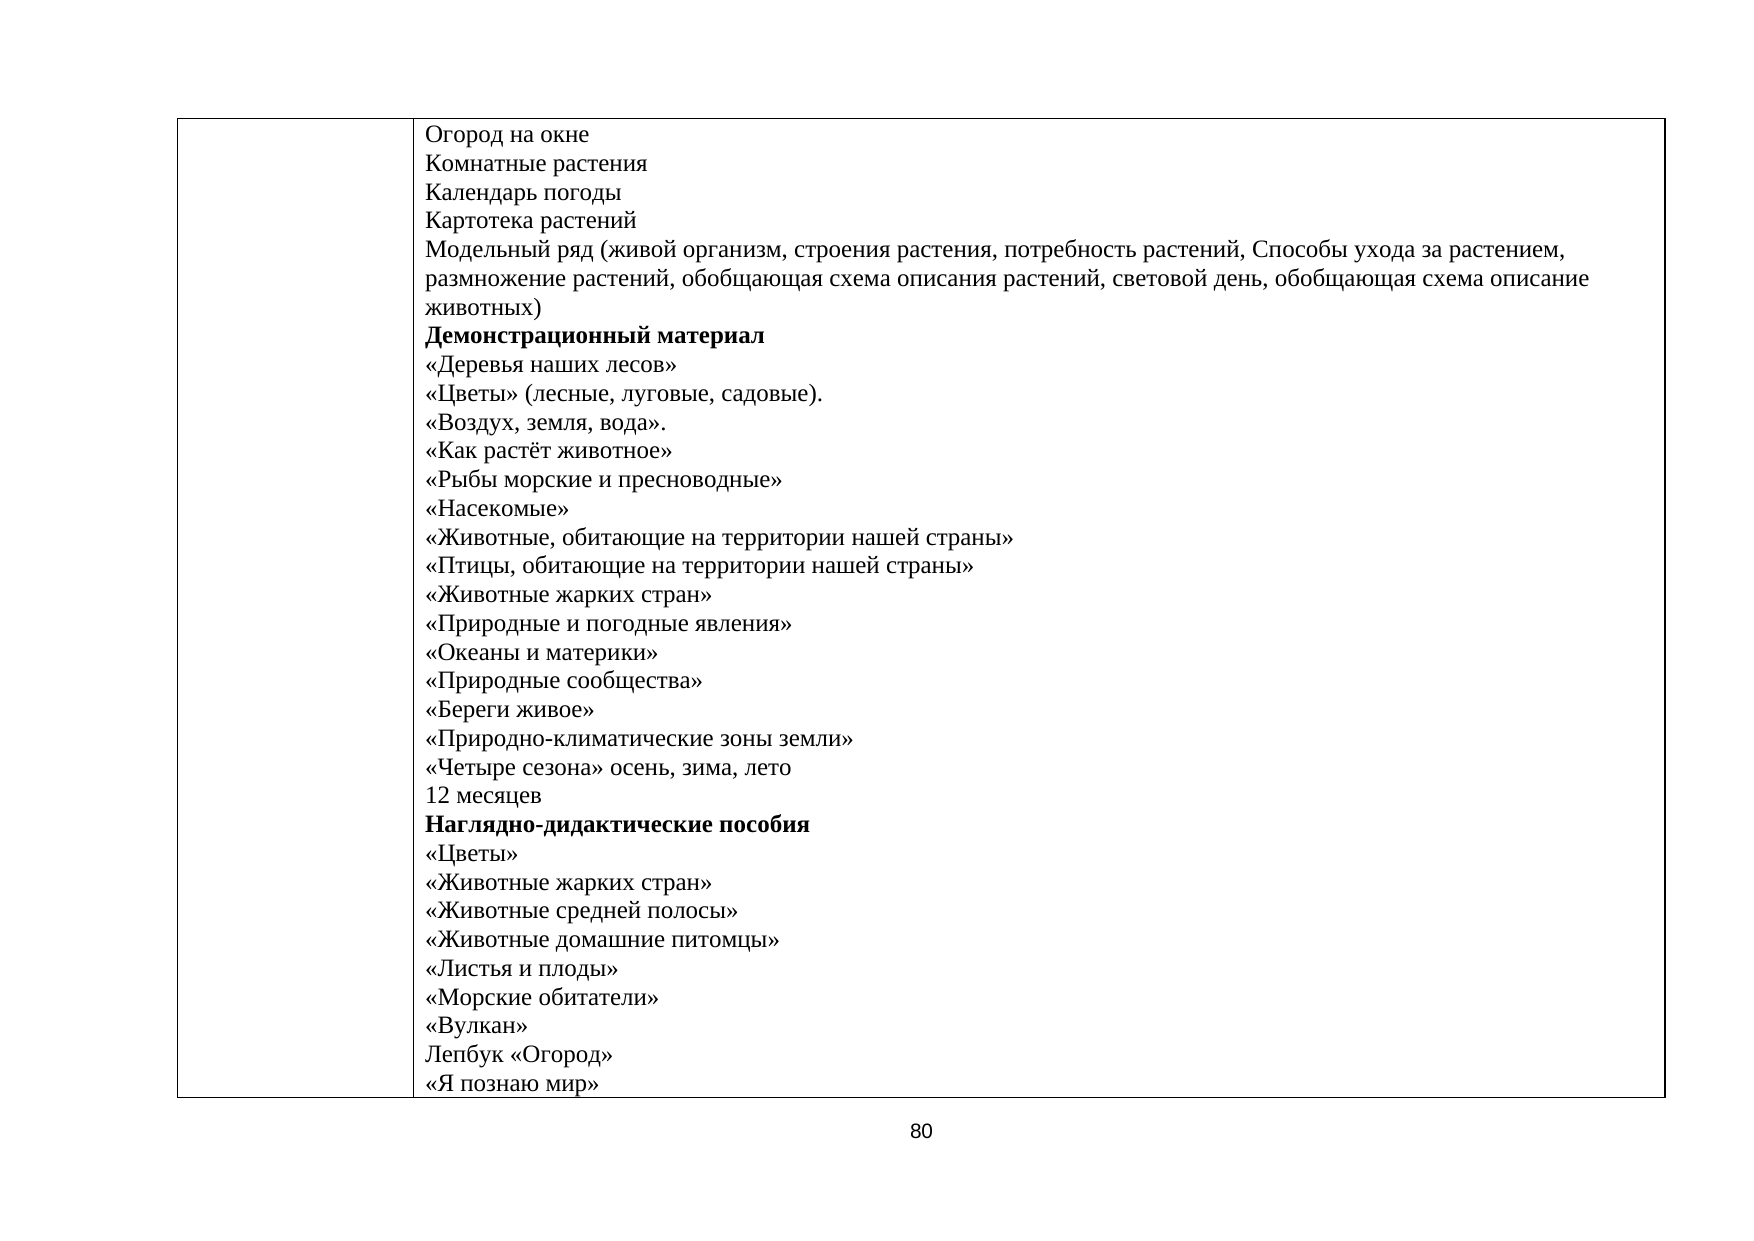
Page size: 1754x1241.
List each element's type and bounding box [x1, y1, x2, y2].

table_cell [178, 119, 413, 1097]
table_cell [414, 119, 1664, 1097]
